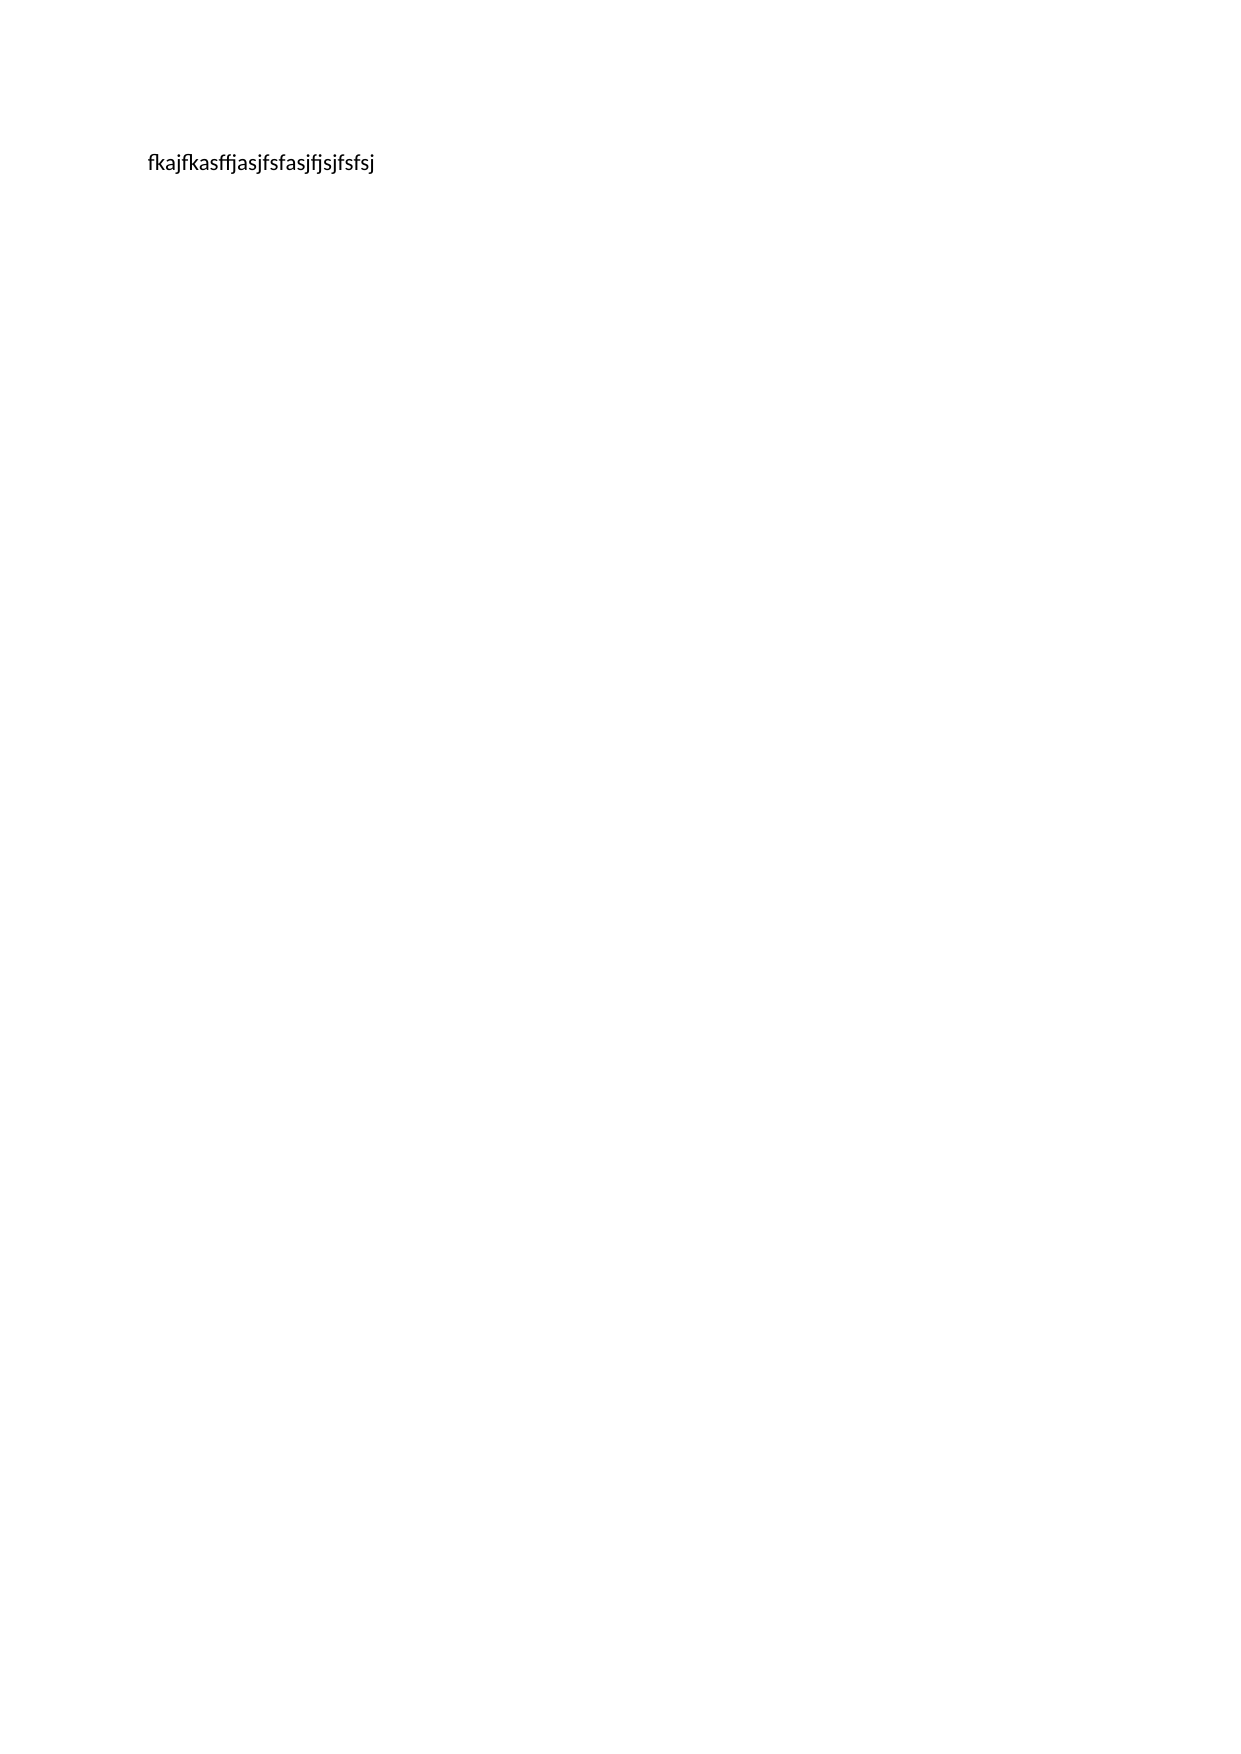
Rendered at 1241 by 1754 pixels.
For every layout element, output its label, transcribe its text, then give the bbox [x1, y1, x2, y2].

text fkajfkasffjasjfsfasjfjsjfsfsj [148, 148, 1093, 176]
